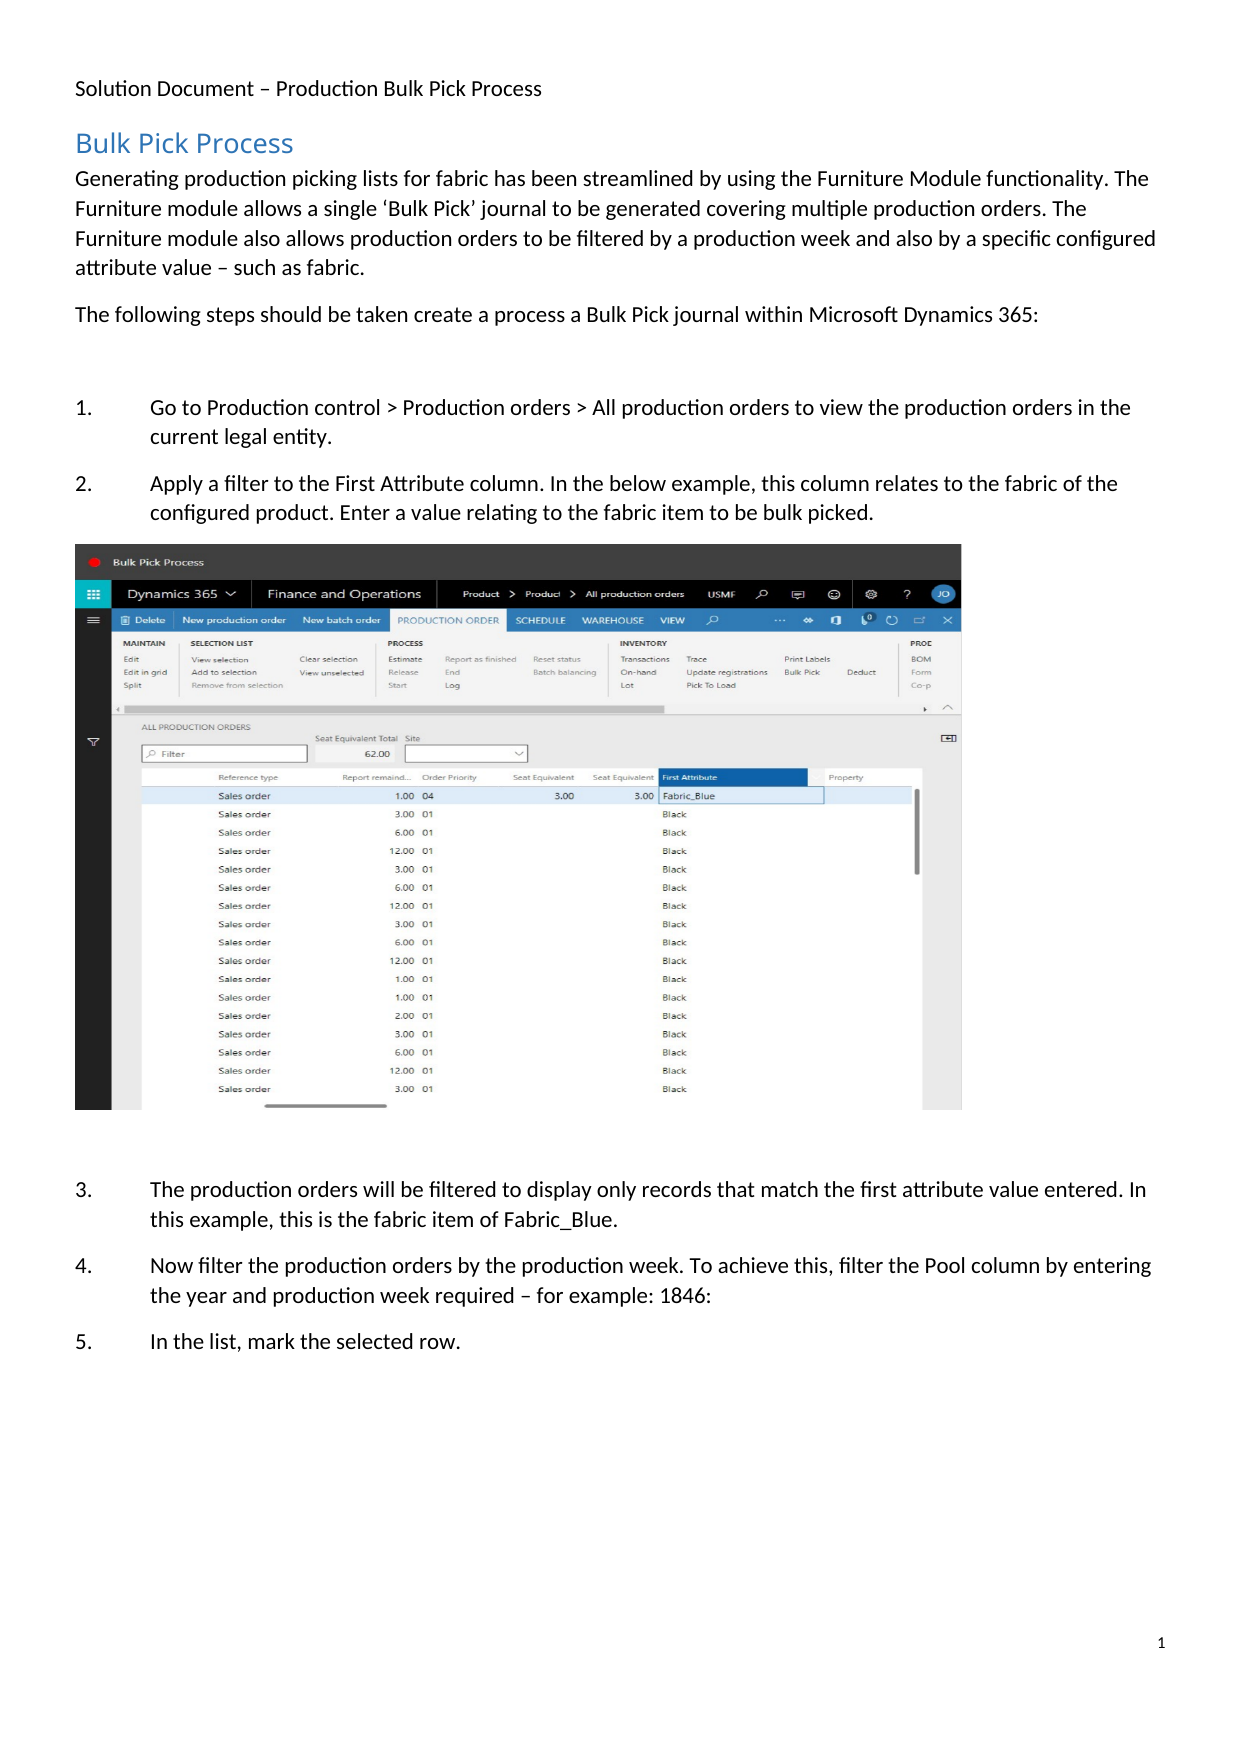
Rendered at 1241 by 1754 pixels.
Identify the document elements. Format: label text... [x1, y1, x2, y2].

text Generating production picking lists for fabric has been streamlined by using the Furniture Module functionality. The Furniture module allows a single ‘Bulk Pick’ journal to be generated covering multiple production orders. The Furniture module also allows production orders to be filtered by a production week and also by a specific configured attribute value – such as fabric. [75, 164, 1165, 282]
list The production orders will be filtered to display only records that match the first attribute value entered. In this example, this is the fabric item of Fabric_Blue. [75, 1175, 1165, 1233]
list In the list, mark the selected row. [75, 1327, 1165, 1355]
list Now filter the production orders by the production week. To achieve this, filter the Pool column by entering the year and production week required – for example: 1846: [75, 1251, 1165, 1309]
subtitle Bulk Pick Process [75, 125, 1165, 162]
picture [75, 544, 962, 1110]
text The following steps should be taken create a process a Bulk Pick journal within Microsoft Dynamics 365: [75, 300, 1165, 328]
list Apply a filter to the First Attribute column. In the below example, this column relates to the fabric of the configured product. Enter a value relating to the fabric item to be bulk picked. [75, 469, 1165, 526]
list Go to Production control > Production orders > All production orders to view the production orders in the current legal entity. [75, 393, 1165, 450]
